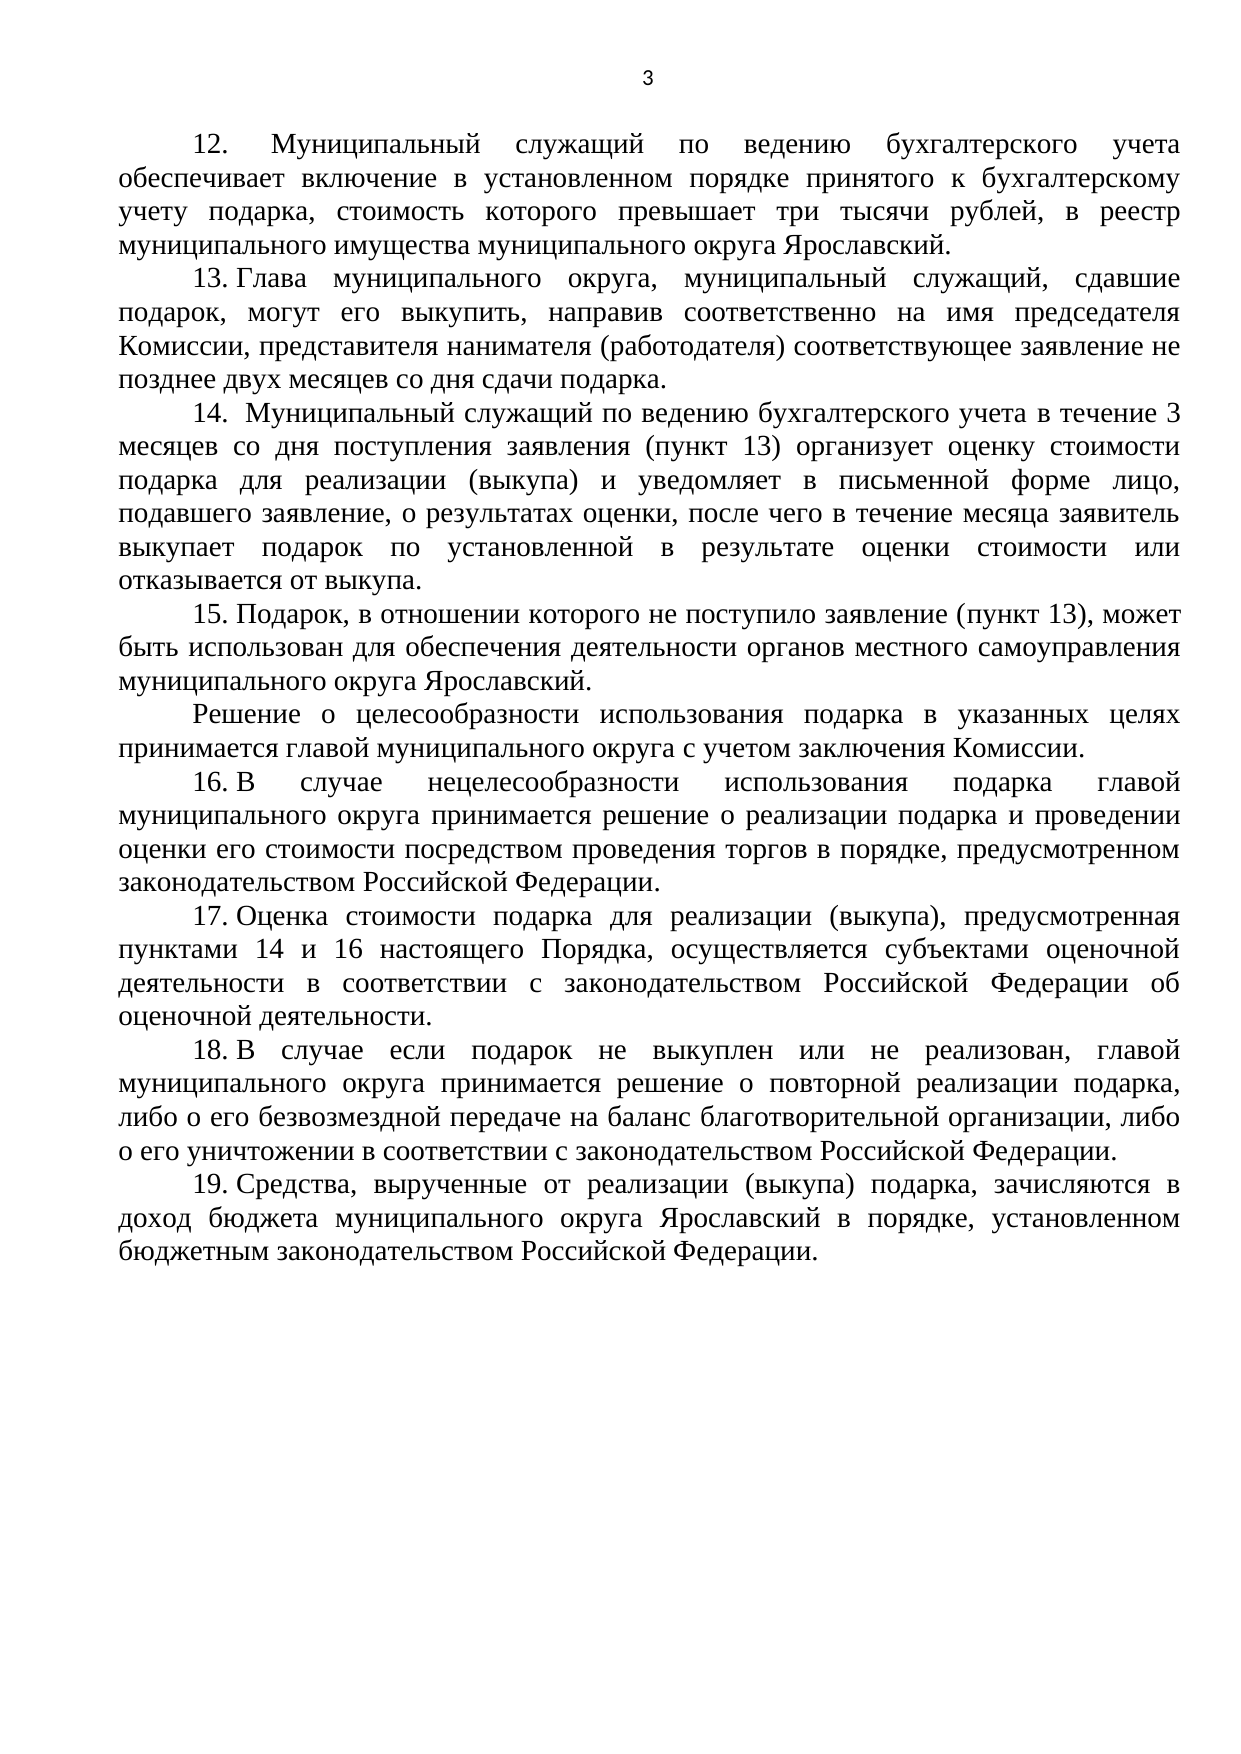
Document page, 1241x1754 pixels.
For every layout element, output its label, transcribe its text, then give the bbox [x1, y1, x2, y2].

text 19. Средства, вырученные от реализации (выкупа) подарка, зачисляются в доход бюджета муниципального округа Ярославский в порядке, установленном бюджетным законодательством Российской Федерации. [118, 1166, 1181, 1267]
text 14. Муниципальный служащий по ведению бухгалтерского учета в течение 3 месяцев со дня поступления заявления (пункт 13) организует оценку стоимости подарка для реализации (выкупа) и уведомляет в письменной форме лицо, подавшего заявление, о результатах оценки, после чего в течение месяца заявитель выкупает подарок по установленной в результате оценки стоимости или отказывается от выкупа. [118, 395, 1181, 596]
text 17. Оценка стоимости подарка для реализации (выкупа), предусмотренная пунктами 14 и 16 настоящего Порядка, осуществляется субъектами оценочной деятельности в соответствии с законодательством Российской Федерации об оценочной деятельности. [118, 898, 1181, 1032]
text 15. Подарок, в отношении которого не поступило заявление (пункт 13), может быть использован для обеспечения деятельности органов местного самоуправления муниципального округа Ярославский. [118, 596, 1181, 697]
text Решение о целесообразности использования подарка в указанных целях принимается главой муниципального округа с учетом заключения Комиссии. [118, 697, 1181, 764]
text 13. Глава муниципального округа, муниципальный служащий, сдавшие подарок, могут его выкупить, направив соответственно на имя председателя Комиссии, представителя нанимателя (работодателя) соответствующее заявление не позднее двух месяцев со дня сдачи подарка. [118, 261, 1181, 395]
text 18. В случае если подарок не выкуплен или не реализован, главой муниципального округа принимается решение о повторной реализации подарка, либо о его безвозмездной передаче на баланс благотворительной организации, либо о его уничтожении в соответствии с законодательством Российской Федерации. [118, 1032, 1181, 1166]
text 16. В случае нецелесообразности использования подарка главой муниципального округа принимается решение о реализации подарка и проведении оценки его стоимости посредством проведения торгов в порядке, предусмотренном законодательством Российской Федерации. [118, 764, 1181, 898]
text 12. Муниципальный служащий по ведению бухгалтерского учета обеспечивает включение в установленном порядке принятого к бухгалтерскому учету подарка, стоимость которого превышает три тысячи рублей, в реестр муниципального имущества муниципального округа Ярославский. [118, 126, 1181, 261]
